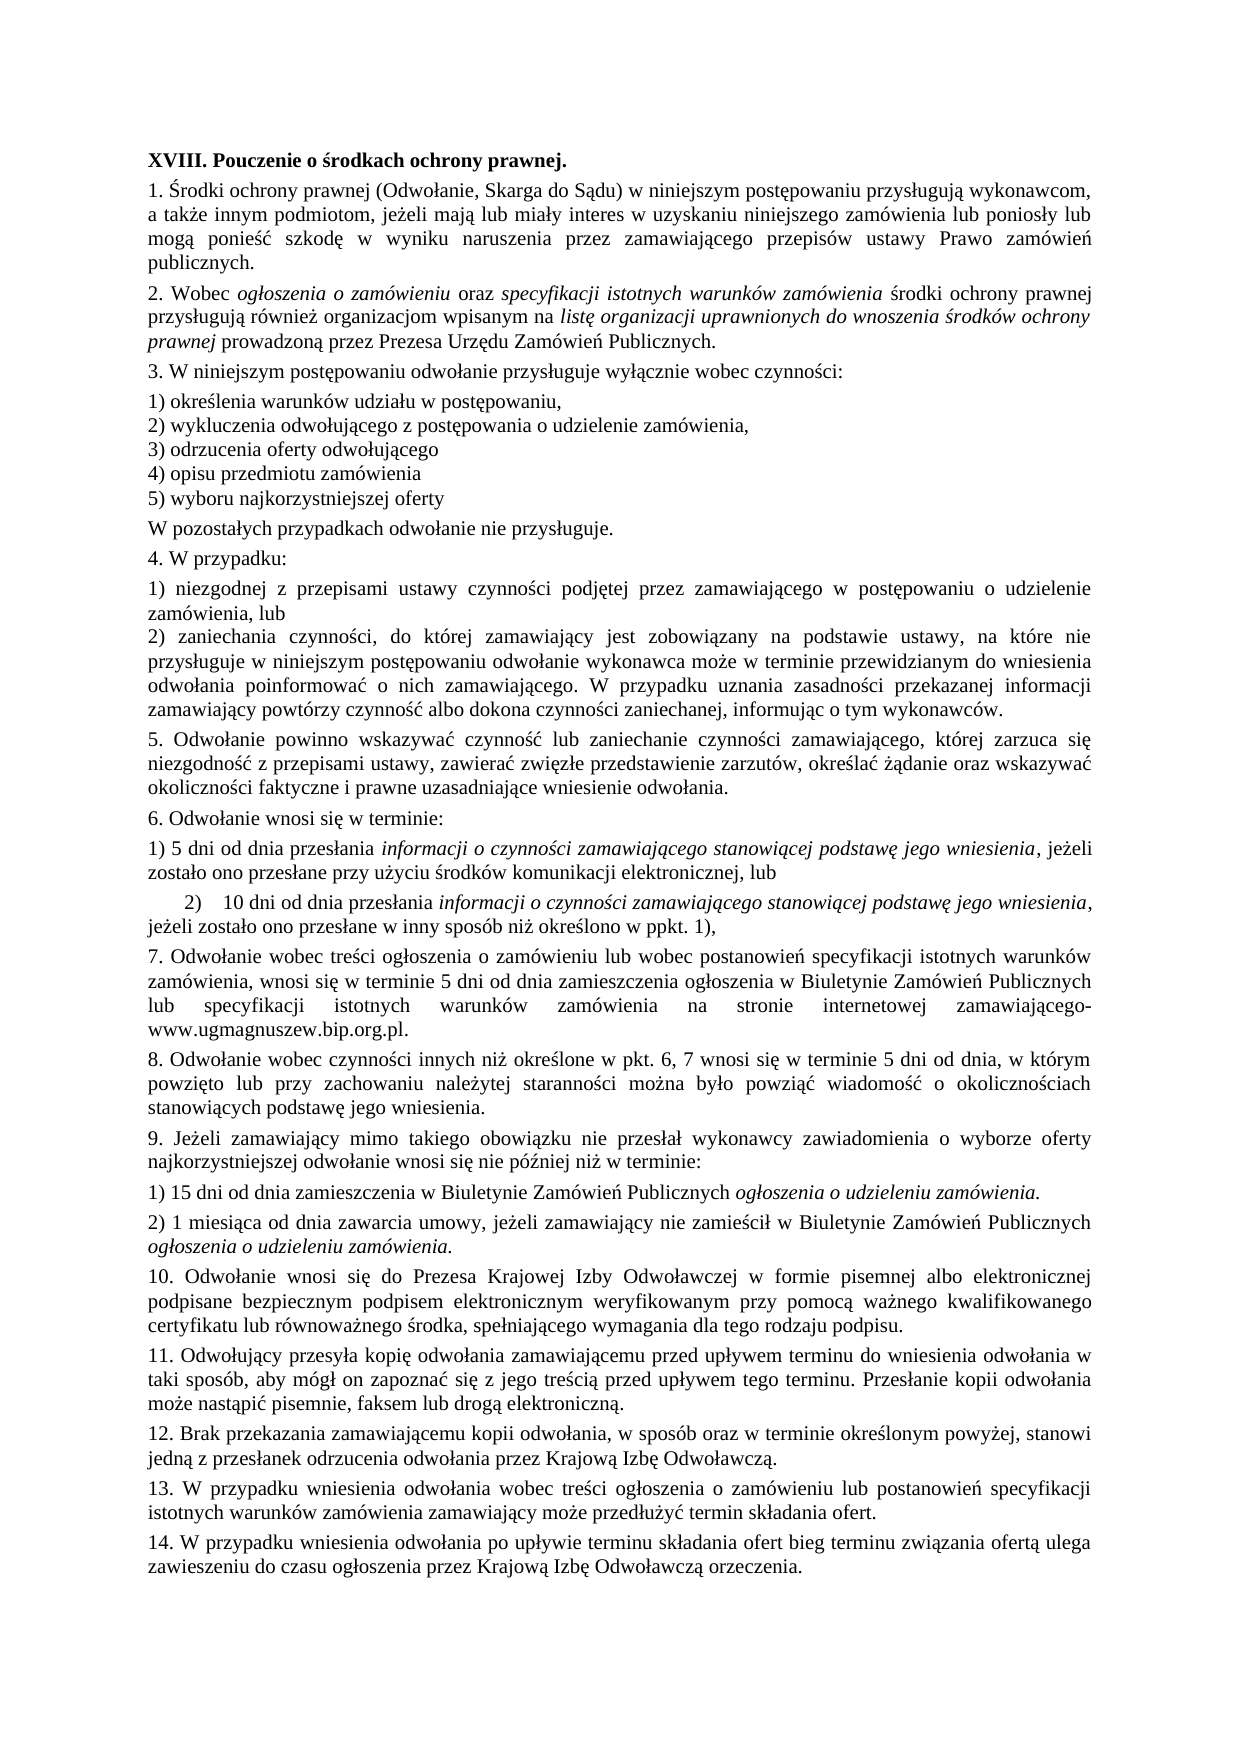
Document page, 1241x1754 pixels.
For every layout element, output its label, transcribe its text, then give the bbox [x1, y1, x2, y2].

text 6. Odwołanie wnosi się w terminie: [148, 805, 1093, 829]
text 2) 10 dni od dnia przesłania informacji o czynności zamawiającego stanowiącej podstawę jego wniesienia, jeżeli zostało ono przesłane w inny sposób niż określono w ppkt. 1), [148, 890, 1093, 938]
text 4. W przypadku: [148, 546, 1093, 570]
text 2) 1 miesiąca od dnia zawarcia umowy, jeżeli zamawiający nie zamieścił w Biuletynie Zamówień Publicznych ogłoszenia o udzieleniu zamówienia. [148, 1210, 1093, 1258]
text 2) zaniechania czynności, do której zamawiający jest zobowiązany na podstawie ustawy, na które nie przysługuje w niniejszym postępowaniu odwołanie wykonawca może w terminie przewidzianym do wniesienia odwołania poinformować o nich zamawiającego. W przypadku uznania zasadności przekazanej informacji zamawiający powtórzy czynność albo dokona czynności zaniechanej, informując o tym wykonawców. [148, 624, 1093, 721]
text 11. Odwołujący przesyła kopię odwołania zamawiającemu przed upływem terminu do wniesienia odwołania w taki sposób, aby mógł on zapoznać się z jego treścią przed upływem tego terminu. Przesłanie kopii odwołania może nastąpić pisemnie, faksem lub drogą elektroniczną. [148, 1343, 1093, 1415]
text 4) opisu przedmiotu zamówienia [148, 461, 1093, 485]
text 1) 5 dni od dnia przesłania informacji o czynności zamawiającego stanowiącej podstawę jego wniesienia, jeżeli zostało ono przesłane przy użyciu środków komunikacji elektronicznej, lub [148, 836, 1093, 884]
text W pozostałych przypadkach odwołanie nie przysługuje. [148, 516, 1093, 540]
text 1) niezgodnej z przepisami ustawy czynności podjętej przez zamawiającego w postępowaniu o udzielenie zamówienia, lub [148, 576, 1093, 624]
text 1) 15 dni od dnia zamieszczenia w Biuletynie Zamówień Publicznych ogłoszenia o udzieleniu zamówienia. [148, 1180, 1093, 1204]
text 7. Odwołanie wobec treści ogłoszenia o zamówieniu lub wobec postanowień specyfikacji istotnych warunków zamówienia, wnosi się w terminie 5 dni od dnia zamieszczenia ogłoszenia w Biuletynie Zamówień Publicznych lub specyfikacji istotnych warunków zamówienia na stronie internetowej zamawiającego- www.ugmagnuszew.bip.org.pl. [148, 944, 1093, 1041]
text 8. Odwołanie wobec czynności innych niż określone w pkt. 6, 7 wnosi się w terminie 5 dni od dnia, w którym powzięto lub przy zachowaniu należytej staranności można było powziąć wiadomość o okolicznościach stanowiących podstawę jego wniesienia. [148, 1047, 1093, 1119]
text 3. W niniejszym postępowaniu odwołanie przysługuje wyłącznie wobec czynności: [148, 359, 1093, 383]
text 1. Środki ochrony prawnej (Odwołanie, Skarga do Sądu) w niniejszym postępowaniu przysługują wykonawcom, a także innym podmiotom, jeżeli mają lub miały interes w uzyskaniu niniejszego zamówienia lub poniosły lub mogą ponieść szkodę w wyniku naruszenia przez zamawiającego przepisów ustawy Prawo zamówień publicznych. [148, 178, 1093, 274]
text 12. Brak przekazania zamawiającemu kopii odwołania, w sposób oraz w terminie określonym powyżej, stanowi jedną z przesłanek odrzucenia odwołania przez Krajową Izbę Odwoławczą. [148, 1421, 1093, 1469]
text 1) określenia warunków udziału w postępowaniu, [148, 389, 1093, 413]
text 5. Odwołanie powinno wskazywać czynność lub zaniechanie czynności zamawiającego, której zarzuca się niezgodność z przepisami ustawy, zawierać zwięzłe przedstawienie zarzutów, określać żądanie oraz wskazywać okoliczności faktyczne i prawne uzasadniające wniesienie odwołania. [148, 727, 1093, 799]
text 10. Odwołanie wnosi się do Prezesa Krajowej Izby Odwoławczej w formie pisemnej albo elektronicznej podpisane bezpiecznym podpisem elektronicznym weryfikowanym przy pomocą ważnego kwalifikowanego certyfikatu lub równoważnego środka, spełniającego wymagania dla tego rodzaju podpisu. [148, 1264, 1093, 1337]
text 14. W przypadku wniesienia odwołania po upływie terminu składania ofert bieg terminu związania ofertą ulega zawieszeniu do czasu ogłoszenia przez Krajową Izbę Odwoławczą orzeczenia. [148, 1530, 1093, 1578]
text 2. Wobec ogłoszenia o zamówieniu oraz specyfikacji istotnych warunków zamówienia środki ochrony prawnej przysługują również organizacjom wpisanym na listę organizacji uprawnionych do wnoszenia środków ochrony prawnej prowadzoną przez Prezesa Urzędu Zamówień Publicznych. [148, 280, 1093, 353]
text XVIII. Pouczenie o środkach ochrony prawnej. [148, 148, 1093, 172]
text 2) wykluczenia odwołującego z postępowania o udzielenie zamówienia, [148, 413, 1093, 437]
text 3) odrzucenia oferty odwołującego [148, 437, 1093, 461]
text 9. Jeżeli zamawiający mimo takiego obowiązku nie przesłał wykonawcy zawiadomienia o wyborze oferty najkorzystniejszej odwołanie wnosi się nie później niż w terminie: [148, 1125, 1093, 1173]
text 5) wyboru najkorzystniejszej oferty [148, 485, 1093, 509]
text 13. W przypadku wniesienia odwołania wobec treści ogłoszenia o zamówieniu lub postanowień specyfikacji istotnych warunków zamówienia zamawiający może przedłużyć termin składania ofert. [148, 1476, 1093, 1524]
